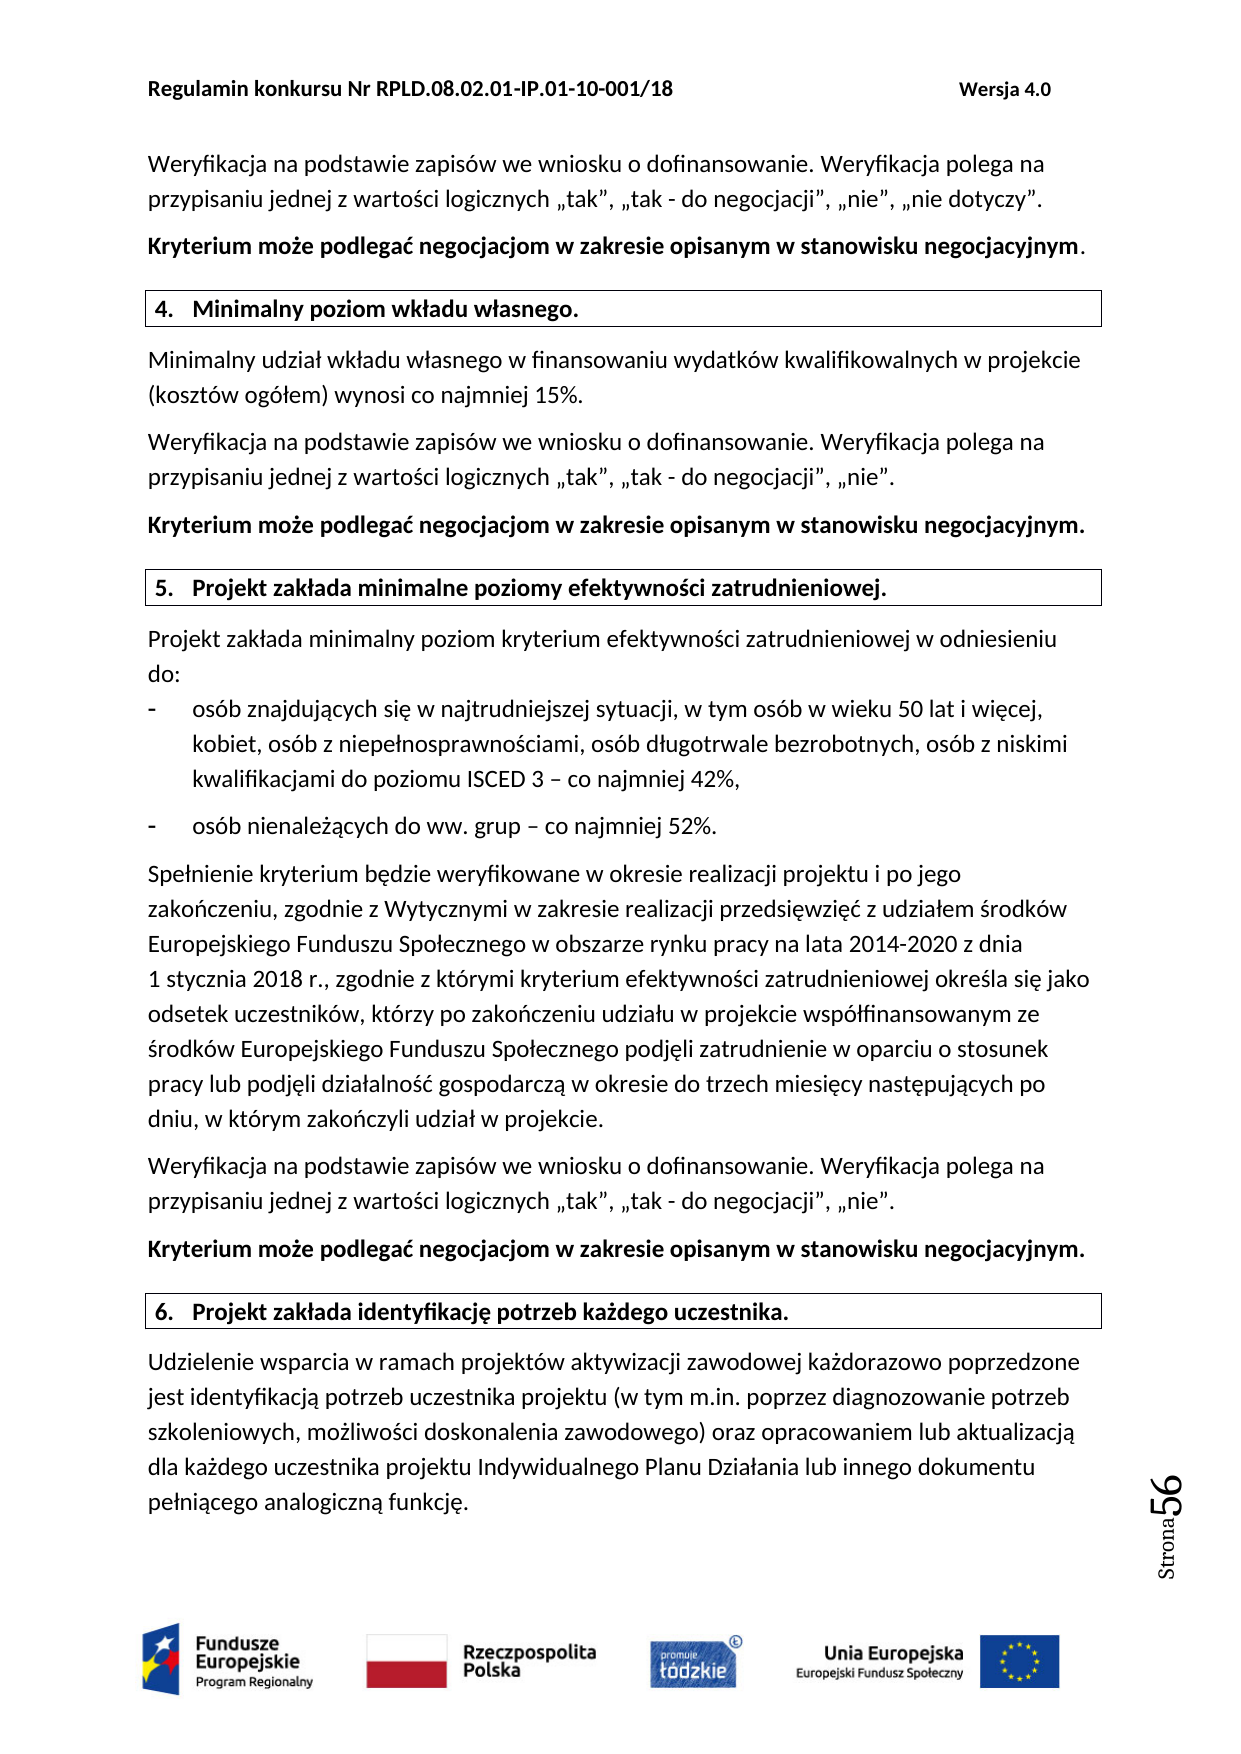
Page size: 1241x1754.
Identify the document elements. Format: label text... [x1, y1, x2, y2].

text Projekt zakłada minimalny poziom kryterium efektywności zatrudnieniowej w odniesieniu do: [148, 623, 1092, 688]
picture [54, 1561, 1105, 1751]
text Kryterium może podlegać negocjacjom w zakresie opisanym w stanowisku negocjacyjnym. [148, 509, 1092, 539]
list osób nienależących do ww. grup – co najmniej 52%. [148, 810, 1092, 841]
list Projekt zakłada identyfikację potrzeb każdego uczestnika. [146, 1294, 1101, 1328]
text Kryterium może podlegać negocjacjom w zakresie opisanym w stanowisku negocjacyjnym. [148, 1233, 1092, 1263]
text Weryfikacja na podstawie zapisów we wniosku o dofinansowanie. Weryfikacja polega na przypisaniu jednej z wartości logicznych „tak”, „tak - do negocjacji”, „nie”. [148, 426, 1092, 492]
text Kryterium może podlegać negocjacjom w zakresie opisanym w stanowisku negocjacyjnym. [148, 230, 1092, 261]
text Minimalny udział wkładu własnego w finansowaniu wydatków kwalifikowalnych w projekcie (kosztów ogółem) wynosi co najmniej 15%. [148, 344, 1092, 409]
list Projekt zakłada minimalne poziomy efektywności zatrudnieniowej. [146, 570, 1101, 605]
text Weryfikacja na podstawie zapisów we wniosku o dofinansowanie. Weryfikacja polega na przypisaniu jednej z wartości logicznych „tak”, „tak - do negocjacji”, „nie”. [148, 1150, 1092, 1216]
list osób znajdujących się w najtrudniejszej sytuacji, w tym osób w wieku 50 lat i więcej, kobiet, osób z niepełnosprawnościami, osób długotrwale bezrobotnych, osób z niskimi kwalifikacjami do poziomu ISCED 3 – co najmniej 42%, [148, 693, 1092, 793]
text Spełnienie kryterium będzie weryfikowane w okresie realizacji projektu i po jego zakończeniu, zgodnie z Wytycznymi w zakresie realizacji przedsięwzięć z udziałem środków Europejskiego Funduszu Społecznego w obszarze rynku pracy na lata 2014-2020 z dnia 1 stycznia 2018 r., zgodnie z którymi kryterium efektywności zatrudnieniowej określa się jako odsetek uczestników, którzy po zakończeniu udziału w projekcie współfinansowanym ze środków Europejskiego Funduszu Społecznego podjęli zatrudnienie w oparciu o stosunek pracy lub podjęli działalność gospodarczą w okresie do trzech miesięcy następujących po dniu, w którym zakończyli udział w projekcie. [148, 858, 1092, 1133]
list Minimalny poziom wkładu własnego. [146, 291, 1101, 326]
text Weryfikacja na podstawie zapisów we wniosku o dofinansowanie. Weryfikacja polega na przypisaniu jednej z wartości logicznych „tak”, „tak - do negocjacji”, „nie”, „nie dotyczy”. [148, 148, 1092, 213]
text Udzielenie wsparcia w ramach projektów aktywizacji zawodowej każdorazowo poprzedzone jest identyfikacją potrzeb uczestnika projektu (w tym m.in. poprzez diagnozowanie potrzeb szkoleniowych, możliwości doskonalenia zawodowego) oraz opracowaniem lub aktualizacją dla każdego uczestnika projektu Indywidualnego Planu Działania lub innego dokumentu pełniącego analogiczną funkcję. [148, 1346, 1092, 1517]
